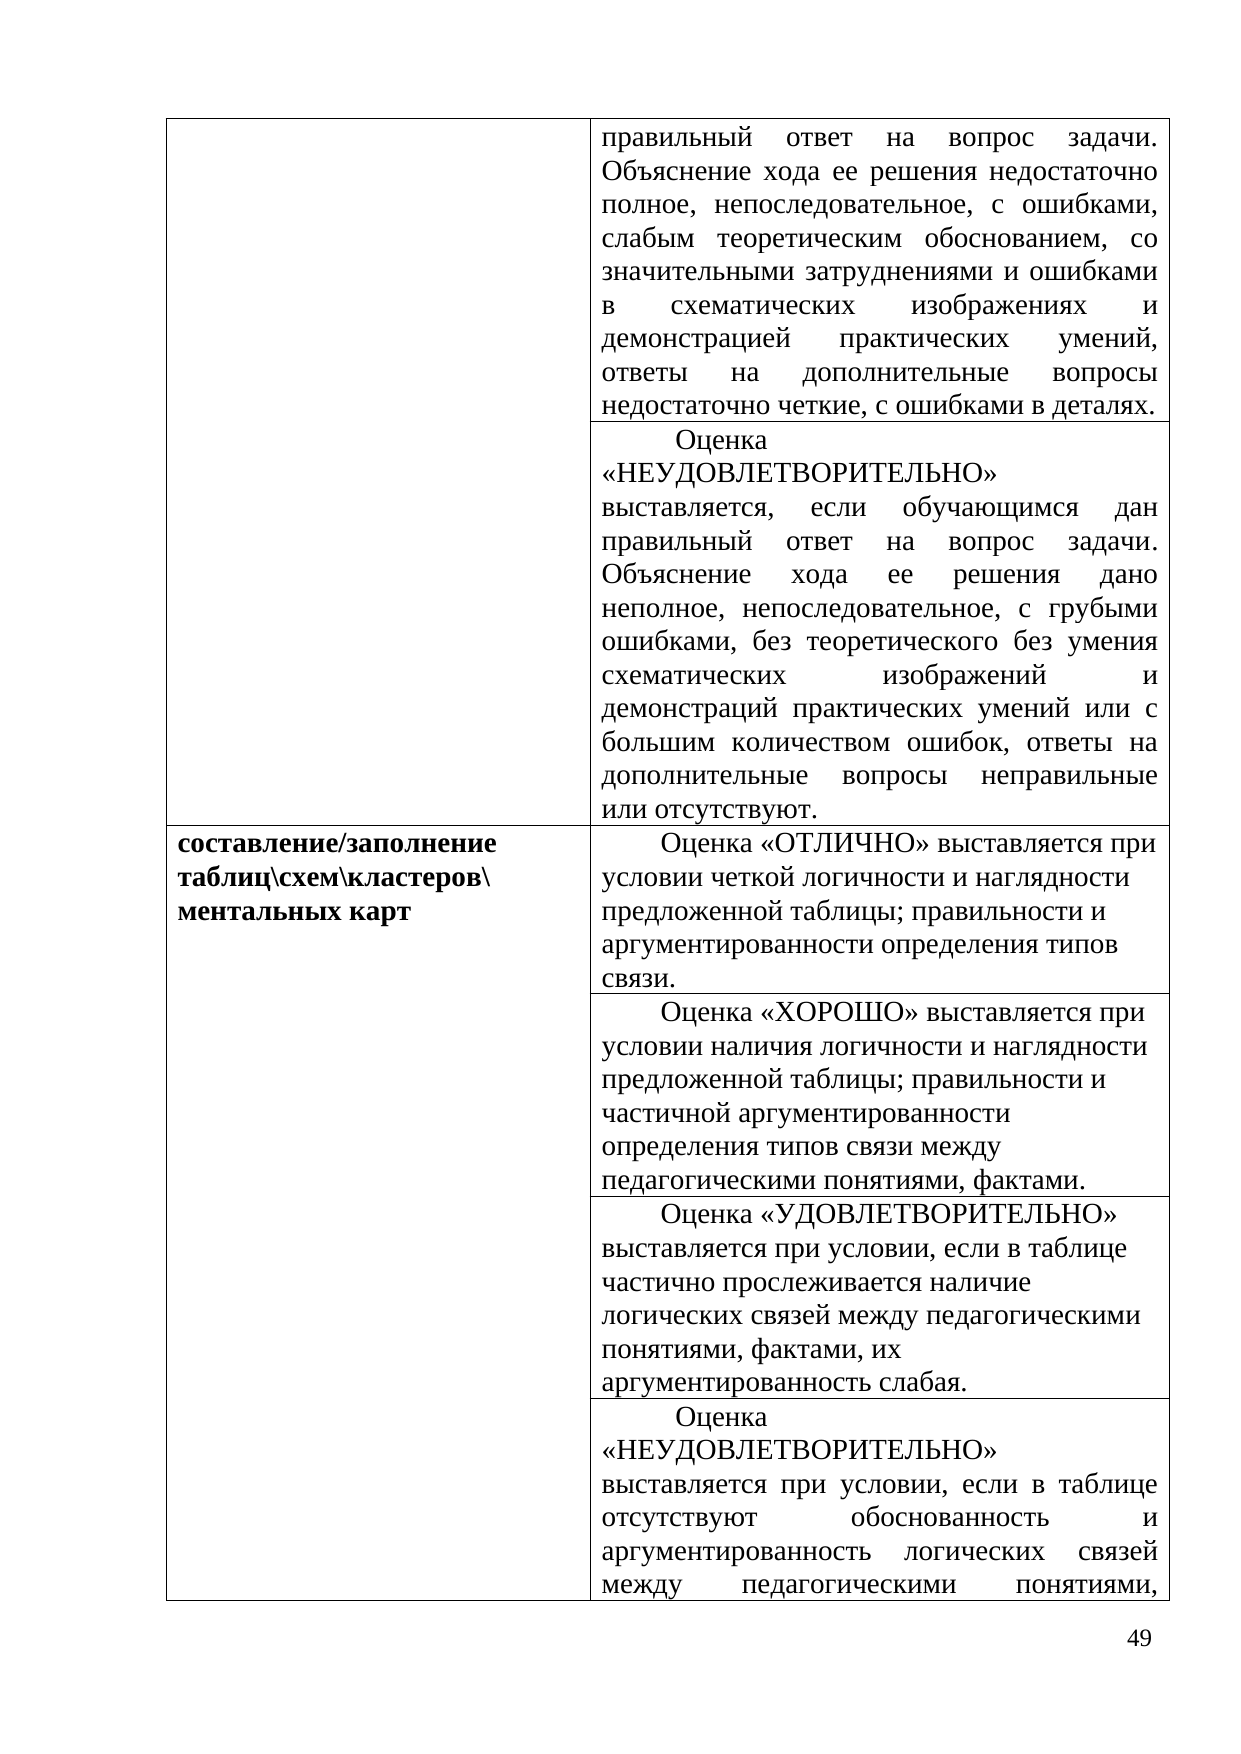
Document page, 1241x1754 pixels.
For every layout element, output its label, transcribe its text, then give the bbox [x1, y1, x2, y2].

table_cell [591, 1399, 1169, 1600]
table_cell Оценка «ХОРОШО» выставляется при условии наличия логичности и наглядности предложенной таблицы; правильности и частичной аргументированности определения типов связи между педагогическими понятиями, фактами. [591, 994, 1169, 1196]
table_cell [591, 119, 1169, 421]
table_cell Оценка «УДОВЛЕТВОРИТЕЛЬНО» выставляется при условии, если в таблице частично прослеживается наличие логических связей между педагогическими понятиями, фактами, их аргументированность слабая. [591, 1197, 1169, 1398]
table_cell Оценка «ОТЛИЧНО» выставляется при условии четкой логичности и наглядности предложенной таблицы; правильности и аргументированности определения типов связи. [591, 826, 1169, 993]
table_cell Оценка «НЕУДОВЛЕТВОРИТЕЛЬНО» выставляется, если обучающимся дан правильный ответ на вопрос задачи. Объяснение хода ее решения дано неполное, непоследовательное, с грубыми ошибками, без теоретического без умения схематических изображений и демонстраций практических умений или с большим количеством ошибок, ответы на дополнительные вопросы неправильные или отсутствуют. [591, 422, 1169, 824]
table_cell составление/заполнение таблиц\схем\кластеров\ ментальных карт [167, 826, 590, 1600]
